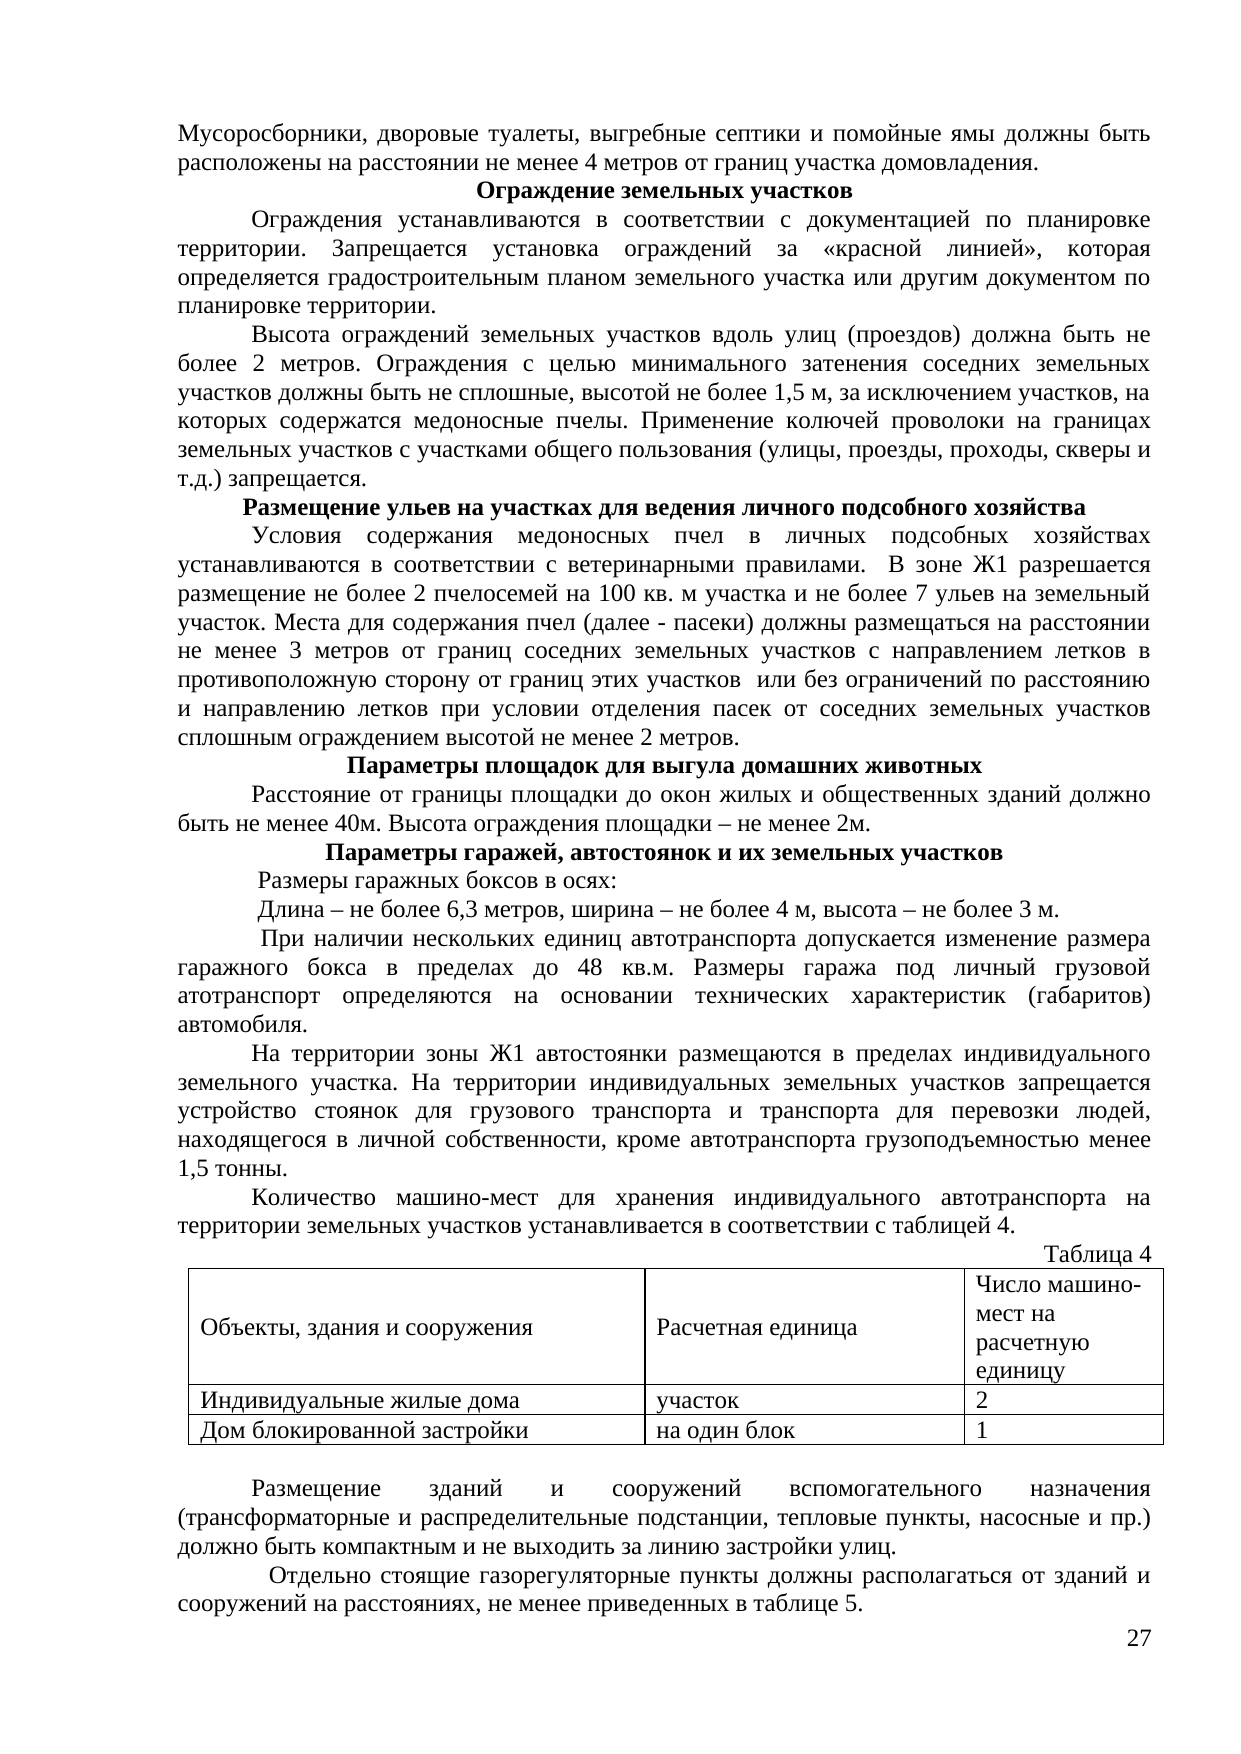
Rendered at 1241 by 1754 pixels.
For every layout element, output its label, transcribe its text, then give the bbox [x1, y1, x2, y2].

text Параметры гаражей, автостоянок и их земельных участков [177, 837, 1152, 866]
text Таблица 4 [177, 1239, 1152, 1268]
text Параметры площадок для выгула домашних животных [177, 751, 1152, 779]
text Расстояние от границы площадки до окон жилых и общественных зданий должно быть не менее 40м. Высота ограждения площадки – не менее 2м. [177, 779, 1152, 837]
text Условия содержания медоносных пчел в личных подсобных хозяйствах устанавливаются в соответствии с ветеринарными правилами. В зоне Ж1 разрешается размещение не более 2 пчелосемей на 100 кв. м участка и не более 7 ульев на земельный участок. Места для содержания пчел (далее - пасеки) должны размещаться на расстоянии не менее 3 метров от границ соседних земельных участков с направлением летков в противоположную сторону от границ этих участков или без ограничений по расстоянию и направлению летков при условии отделения пасек от соседних земельных участков сплошным ограждением высотой не менее 2 метров. [177, 521, 1152, 751]
text На территории зоны Ж1 автостоянки размещаются в пределах индивидуального земельного участка. На территории индивидуальных земельных участков запрещается устройство стоянок для грузового транспорта и транспорта для перевозки людей, находящегося в личной собственности, кроме автотранспорта грузоподъемностью менее 1,5 тонны. [177, 1038, 1152, 1182]
text Ограждение земельных участков [177, 176, 1152, 204]
table_cell 1 [965, 1415, 1163, 1444]
table_header Число машино-мест на расчетную единицу [965, 1269, 1163, 1384]
text Отдельно стоящие газорегуляторные пункты должны располагаться от зданий и сооружений на расстояниях, не менее приведенных в таблице 5. [177, 1560, 1152, 1617]
text При наличии нескольких единиц автотранспорта допускается изменение размера гаражного бокса в пределах до 48 кв.м. Размеры гаража под личный грузовой атотранспорт определяются на основании технических характеристик (габаритов) автомобиля. [177, 923, 1152, 1038]
table_header Объекты, здания и сооружения [189, 1269, 644, 1384]
table_cell 2 [965, 1385, 1163, 1414]
table_cell Индивидуальные жилые дома [189, 1385, 644, 1414]
table_cell участок [646, 1385, 964, 1414]
text Ограждения устанавливаются в соответствии с документацией по планировке территории. Запрещается установка ограждений за «красной линией», которая определяется градостроительным планом земельного участка или другим документом по планировке территории. [177, 204, 1152, 319]
table_cell Дом блокированной застройки [189, 1415, 644, 1444]
text Высота ограждений земельных участков вдоль улиц (проездов) должна быть не более 2 метров. Ограждения с целью минимального затенения соседних земельных участков должны быть не сплошные, высотой не более , за исключением участков, на которых содержатся медоносные пчелы. Применение колючей проволоки на границах земельных участков с участками общего пользования (улицы, проезды, проходы, скверы и т.д.) запрещается. [177, 319, 1152, 492]
text Количество машино-мест для хранения индивидуального автотранспорта на территории земельных участков устанавливается в соответствии с таблицей 4. [177, 1182, 1152, 1239]
text Размещение ульев на участках для ведения личного подсобного хозяйства [177, 492, 1152, 521]
text Размеры гаражных боксов в осях: [177, 866, 1152, 894]
text Длина – не более , ширина – не более , высота – не более . [177, 894, 1152, 923]
table_header Расчетная единица [646, 1269, 964, 1384]
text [177, 118, 1152, 176]
text Размещение зданий и сооружений вспомогательного назначения (трансформаторные и распределительные подстанции, тепловые пункты, насосные и пр.) должно быть компактным и не выходить за линию застройки улиц. [177, 1473, 1152, 1560]
table_cell на один блок [646, 1415, 964, 1444]
